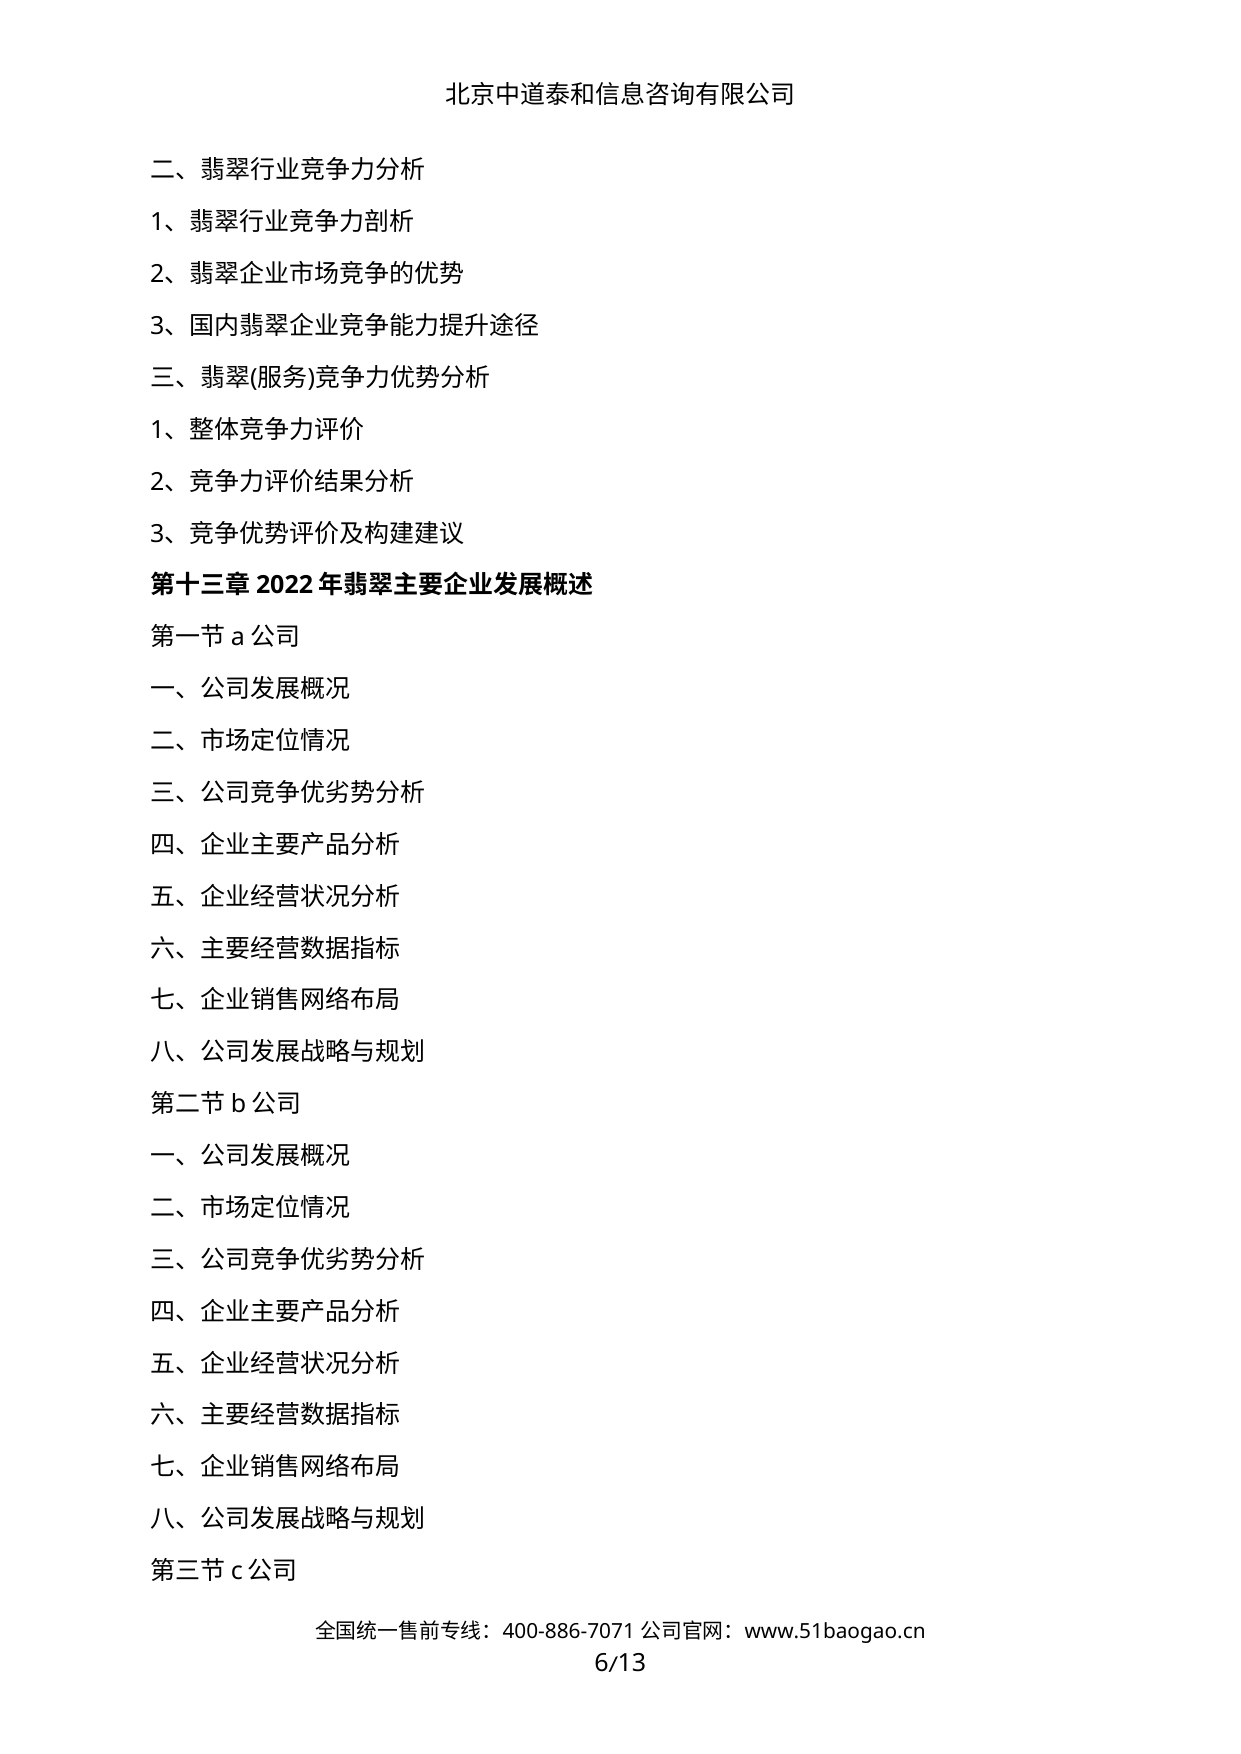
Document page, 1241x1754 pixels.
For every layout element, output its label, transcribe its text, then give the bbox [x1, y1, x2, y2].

text 三、公司竞争优劣势分析 [150, 1239, 1090, 1276]
text 七、企业销售网络布局 [150, 1447, 1090, 1483]
text 四、企业主要产品分析 [150, 1291, 1090, 1327]
text 2、翡翠企业市场竞争的优势 [150, 254, 1090, 290]
text 二、翡翠行业竞争力分析 [150, 150, 1090, 186]
text 四、企业主要产品分析 [150, 824, 1090, 861]
text 六、主要经营数据指标 [150, 928, 1090, 964]
text 1、整体竞争力评价 [150, 409, 1090, 446]
text 3、竞争优势评价及构建建议 [150, 513, 1090, 549]
text 2、竞争力评价结果分析 [150, 461, 1090, 497]
text 二、市场定位情况 [150, 1187, 1090, 1224]
text 3、国内翡翠企业竞争能力提升途径 [150, 306, 1090, 342]
text 第一节 a公司 [150, 617, 1090, 653]
text 六、主要经营数据指标 [150, 1395, 1090, 1431]
text 七、企业销售网络布局 [150, 980, 1090, 1016]
text 一、公司发展概况 [150, 1136, 1090, 1172]
text 三、公司竞争优劣势分析 [150, 772, 1090, 809]
text 八、公司发展战略与规划 [150, 1499, 1090, 1535]
text 1、翡翠行业竞争力剖析 [150, 202, 1090, 238]
text 三、翡翠(服务)竞争力优势分析 [150, 357, 1090, 394]
text 五、企业经营状况分析 [150, 876, 1090, 912]
text 第二节 b公司 [150, 1084, 1090, 1120]
text 八、公司发展战略与规划 [150, 1032, 1090, 1068]
text 一、公司发展概况 [150, 669, 1090, 705]
text 五、企业经营状况分析 [150, 1343, 1090, 1379]
text 第三节 c公司 [150, 1551, 1090, 1587]
text 二、市场定位情况 [150, 721, 1090, 757]
text 第十三章 2022年翡翠主要企业发展概述 [150, 565, 1090, 601]
